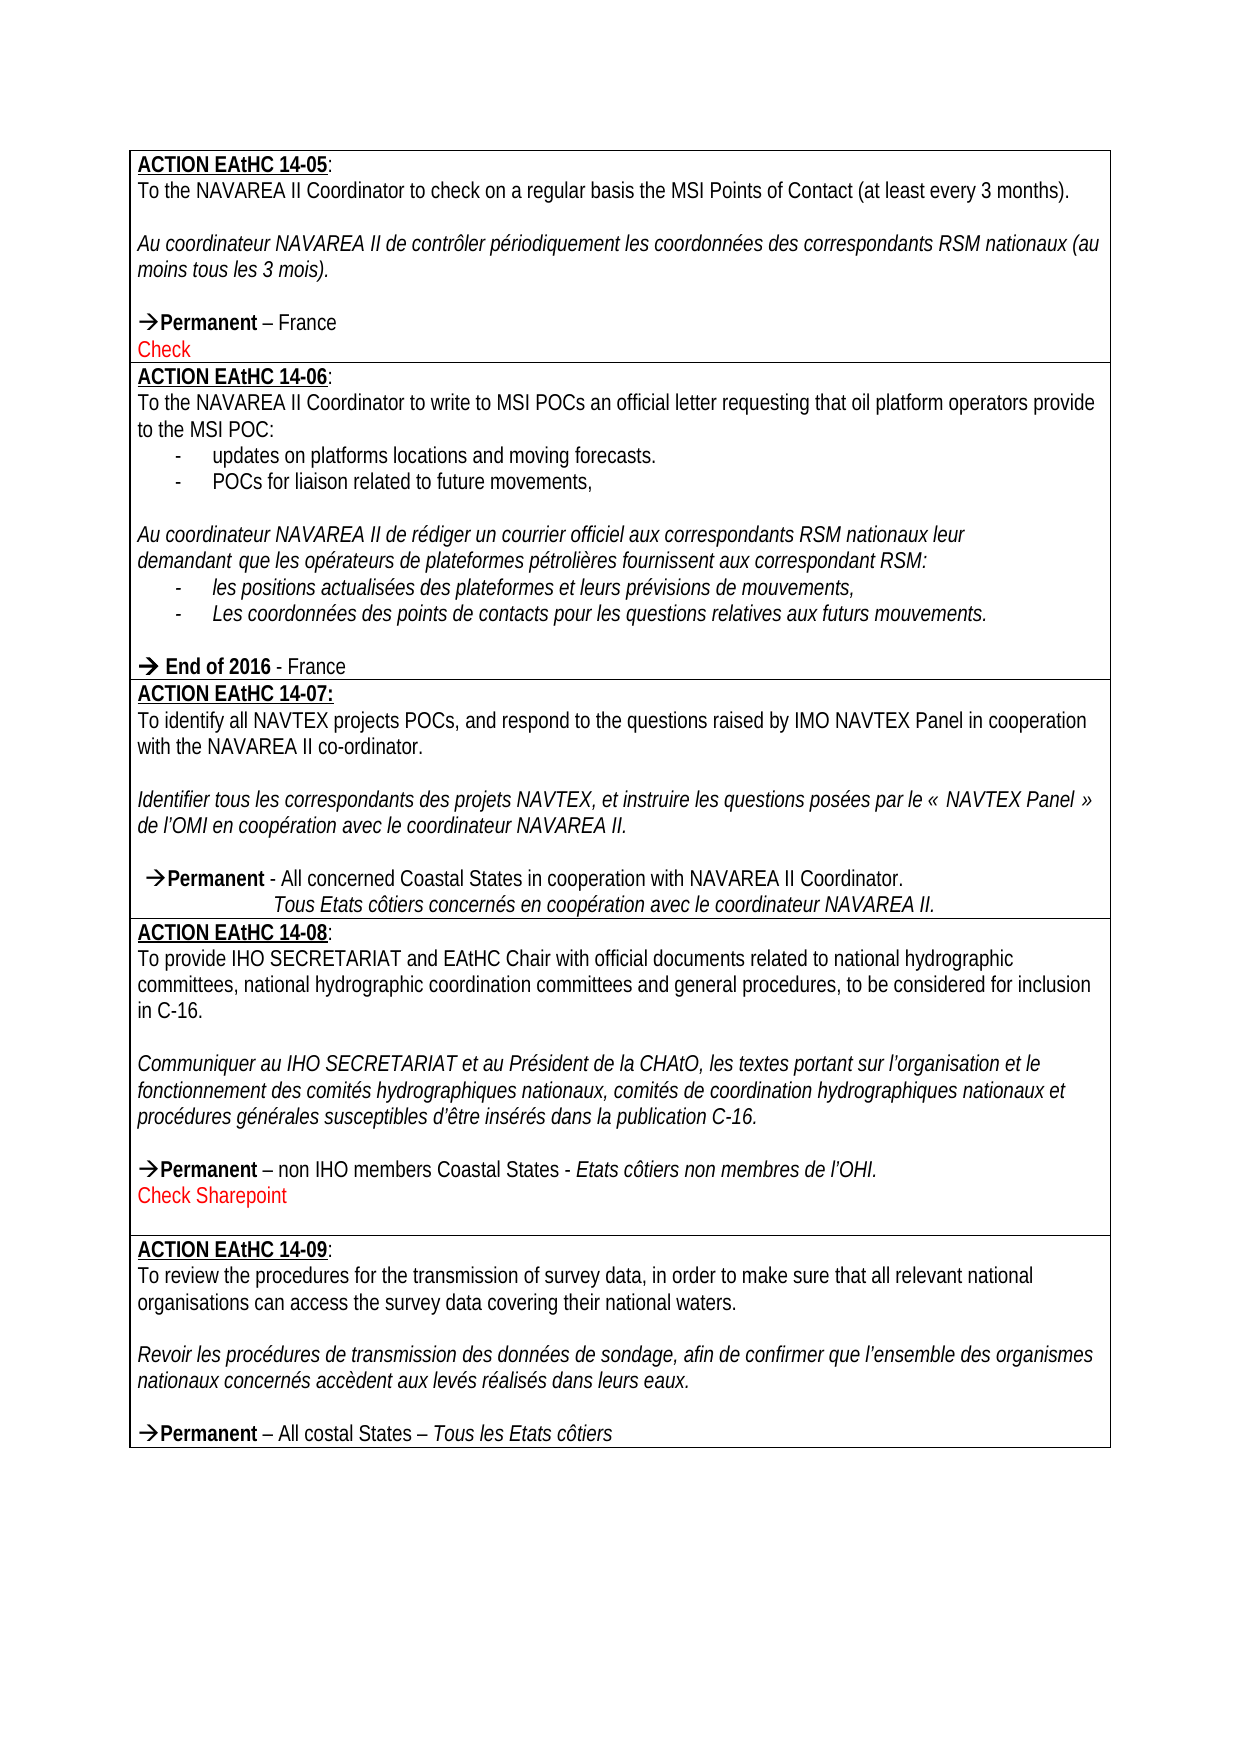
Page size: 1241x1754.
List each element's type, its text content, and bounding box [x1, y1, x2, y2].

table_cell ACTION EAtHC 14-05: To the NAVAREA II Coordinator to check on a regular basis the MSI Points of Contact (at least every 3 months). Au coordinateur NAVAREA II de contrôler périodiquement les coordonnées des correspondants RSM nationaux (au moins tous les 3 mois). Permanent – France Check [131, 151, 1110, 362]
table_cell ACTION EAtHC 14-08: To provide IHO SECRETARIAT and EAtHC Chair with official documents related to national hydrographic committees, national hydrographic coordination committees and general procedures, to be considered for inclusion in C-16. Communiquer au IHO SECRETARIAT et au Président de la CHAtO, les textes portant sur l’organisation et le fonctionnement des comités hydrographiques nationaux, comités de coordination hydrographiques nationaux et procédures générales susceptibles d’être insérés dans la publication C-16. Permanent – non IHO members Coastal States - Etats côtiers non membres de l’OHI. Check Sharepoint [131, 919, 1110, 1235]
table_cell ACTION EAtHC 14-07: To identify all NAVTEX projects POCs, and respond to the questions raised by IMO NAVTEX Panel in cooperation with the NAVAREA II co-ordinator. Identifier tous les correspondants des projets NAVTEX, et instruire les questions posées par le « NAVTEX Panel » de l’OMI en coopération avec le coordinateur NAVAREA II. Permanent - All concerned Coastal States in cooperation with NAVAREA II Coordinator. Tous Etats côtiers concernés en coopération avec le coordinateur NAVAREA II. [131, 680, 1110, 917]
table_cell ACTION EAtHC 14-09: To review the procedures for the transmission of survey data, in order to make sure that all relevant national organisations can access the survey data covering their national waters. Revoir les procédures de transmission des données de sondage, afin de confirmer que l’ensemble des organismes nationaux concernés accèdent aux levés réalisés dans leurs eaux. Permanent – All costal States – Tous les Etats côtiers [131, 1236, 1110, 1447]
table_cell ACTION EAtHC 14-06: To the NAVAREA II Coordinator to write to MSI POCs an official letter requesting that oil platform operators provide to the MSI POC: updates on platforms locations and moving forecasts. POCs for liaison related to future movements, Au coordinateur NAVAREA II de rédiger un courrier officiel aux correspondants RSM nationaux leur demandant que les opérateurs de plateformes pétrolières fournissent aux correspondant RSM: les positions actualisées des plateformes et leurs prévisions de mouvements, Les coordonnées des points de contacts pour les questions relatives aux futurs mouvements. End of 2016 - France [131, 363, 1110, 679]
